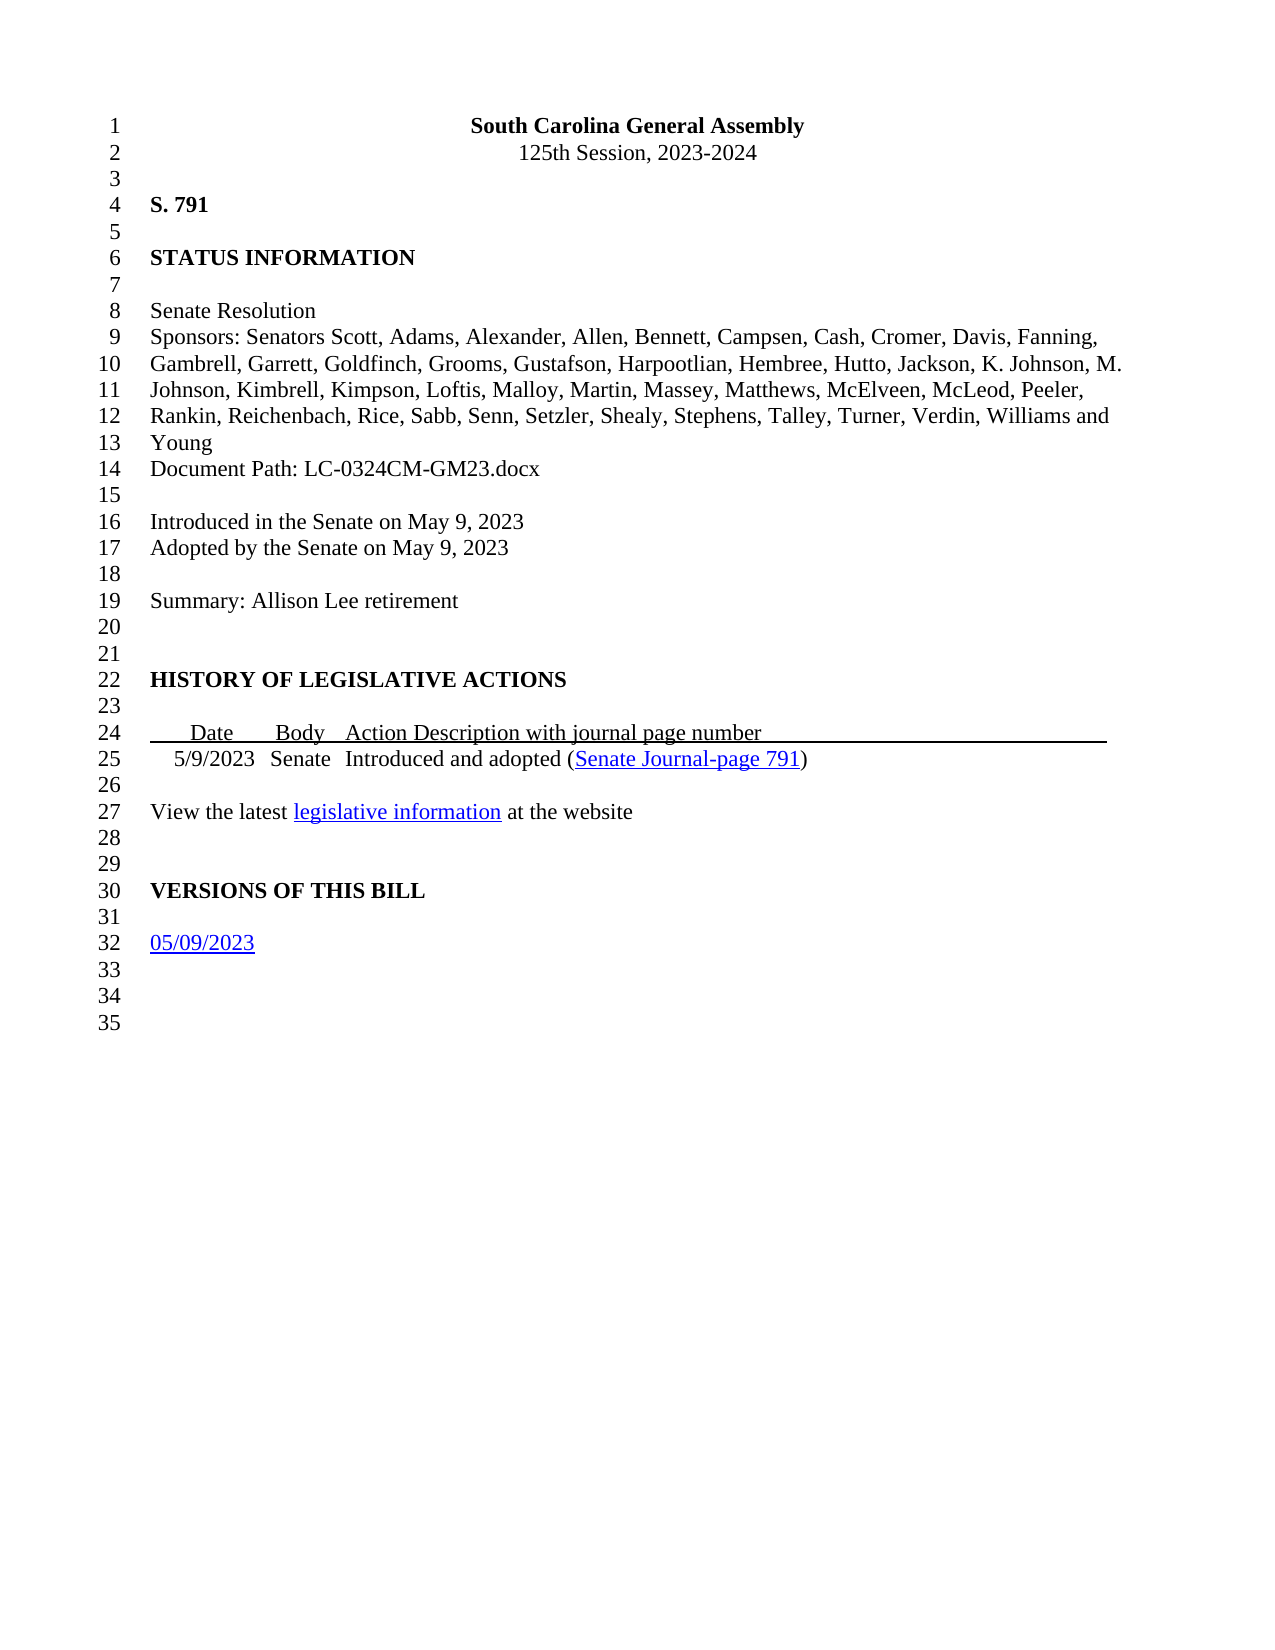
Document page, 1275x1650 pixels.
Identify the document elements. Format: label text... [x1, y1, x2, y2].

text South Carolina General Assembly [150, 112, 1125, 139]
text Date Body Action Description with journal page number [150, 719, 1125, 745]
text Adopted by the Senate on May 9, 2023 [150, 534, 1125, 561]
text STATUS INFORMATION [150, 244, 1125, 271]
text View the latest legislative information at the website [150, 798, 1125, 824]
text Sponsors: Senators Scott, Adams, Alexander, Allen, Bennett, Campsen, Cash, Cromer, Davis, Fanning, Gambrell, Garrett, Goldfinch, Grooms, Gustafson, Harpootlian, Hembree, Hutto, Jackson, K. Johnson, M. Johnson, Kimbrell, Kimpson, Loftis, Malloy, Martin, Massey, Matthews, McElveen, McLeod, Peeler, Rankin, Reichenbach, Rice, Sabb, Senn, Setzler, Shealy, Stephens, Talley, Turner, Verdin, Williams and Young [150, 323, 1125, 455]
text 5/9/2023 Senate Introduced and adopted (Senate Journal-page 791) [150, 745, 1125, 771]
text Summary: Allison Lee retirement [150, 587, 1125, 613]
text Document Path: LC-0324CM-GM23.docx [150, 455, 1125, 481]
text HISTORY OF LEGISLATIVE ACTIONS [150, 666, 1125, 692]
text Senate Resolution [150, 297, 1125, 323]
text VERSIONS OF THIS BILL [150, 877, 1125, 903]
text 125th Session, 2023-2024 [150, 139, 1125, 165]
text S. 791 [150, 192, 1125, 218]
text 05/09/2023 [150, 929, 1125, 956]
text Introduced in the Senate on May 9, 2023 [150, 508, 1125, 534]
